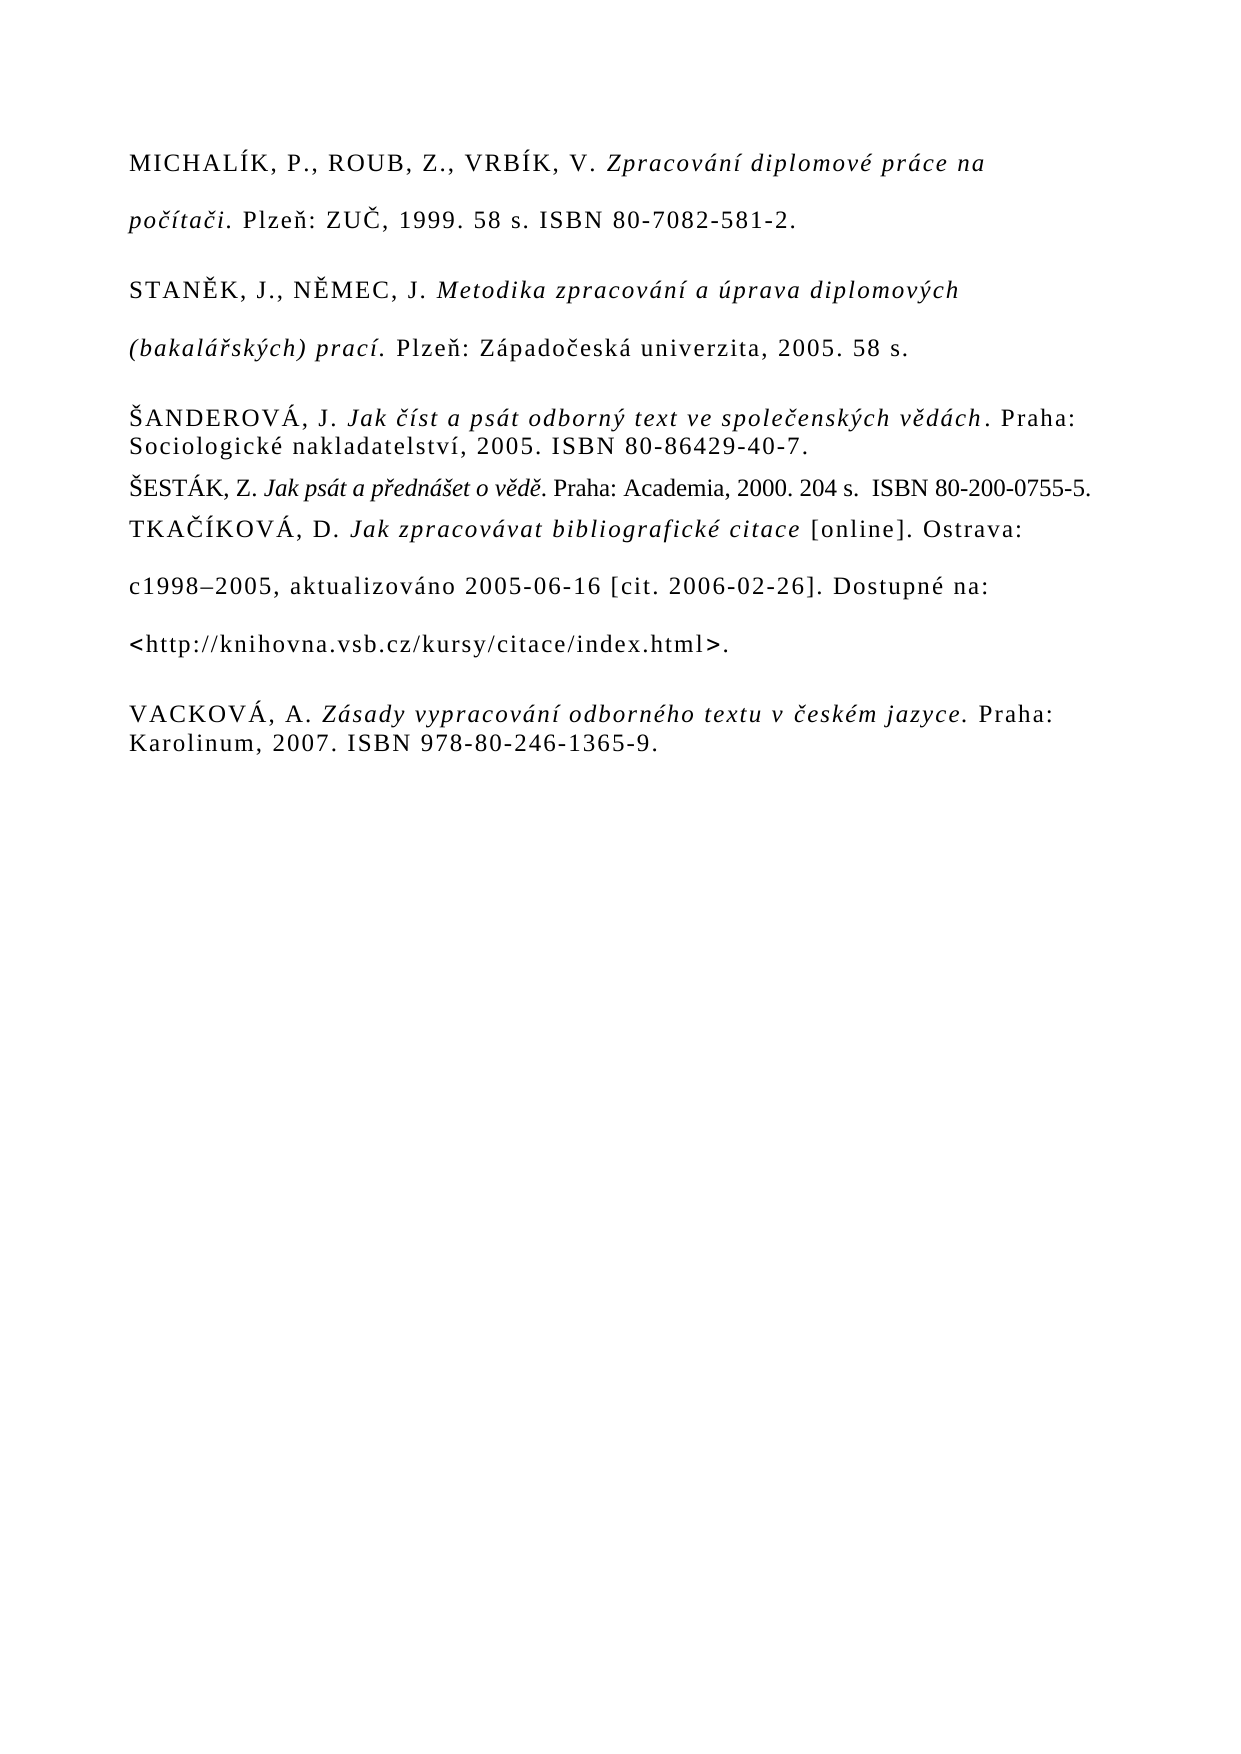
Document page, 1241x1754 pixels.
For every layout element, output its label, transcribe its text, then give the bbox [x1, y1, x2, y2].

text ŠANDEROVÁ, J. Jak číst a psát odborný text ve společenských vědách. Praha: Sociologické nakladatelství, 2005. ISBN 80-86429-40-7. [129, 403, 1093, 460]
text STANĚK, J., NĚMEC, J. Metodika zpracování a úprava diplomových (bakalářských) prací. Plzeň: Západočeská univerzita, 2005. 58 s. [129, 275, 1093, 361]
text TKAČÍKOVÁ, D. Jak zpracovávat bibliografické citace [online]. Ostrava: c1998–2005, aktualizováno 2005-06-16 [cit. 2006-02-26]. Dostupné na: http://knihovna.vsb.cz/kursy/citace/index.html. [129, 514, 1093, 658]
text MICHALÍK, P., ROUB, Z., VRBÍK, V. Zpracování diplomové práce na počítači. Plzeň: ZUČ, 1999. 58 s. ISBN 80-7082-581-2. [129, 148, 1093, 234]
text VACKOVÁ, A. Zásady vypracování odborného textu v českém jazyce. Praha: Karolinum, 2007. ISBN 978-80-246-1365-9. [129, 699, 1093, 756]
text ŠESTÁK, Z. Jak psát a přednášet o vědě. Praha: Academia, 2000. 204 s. ISBN 80-200-0755-5. [129, 473, 1093, 501]
